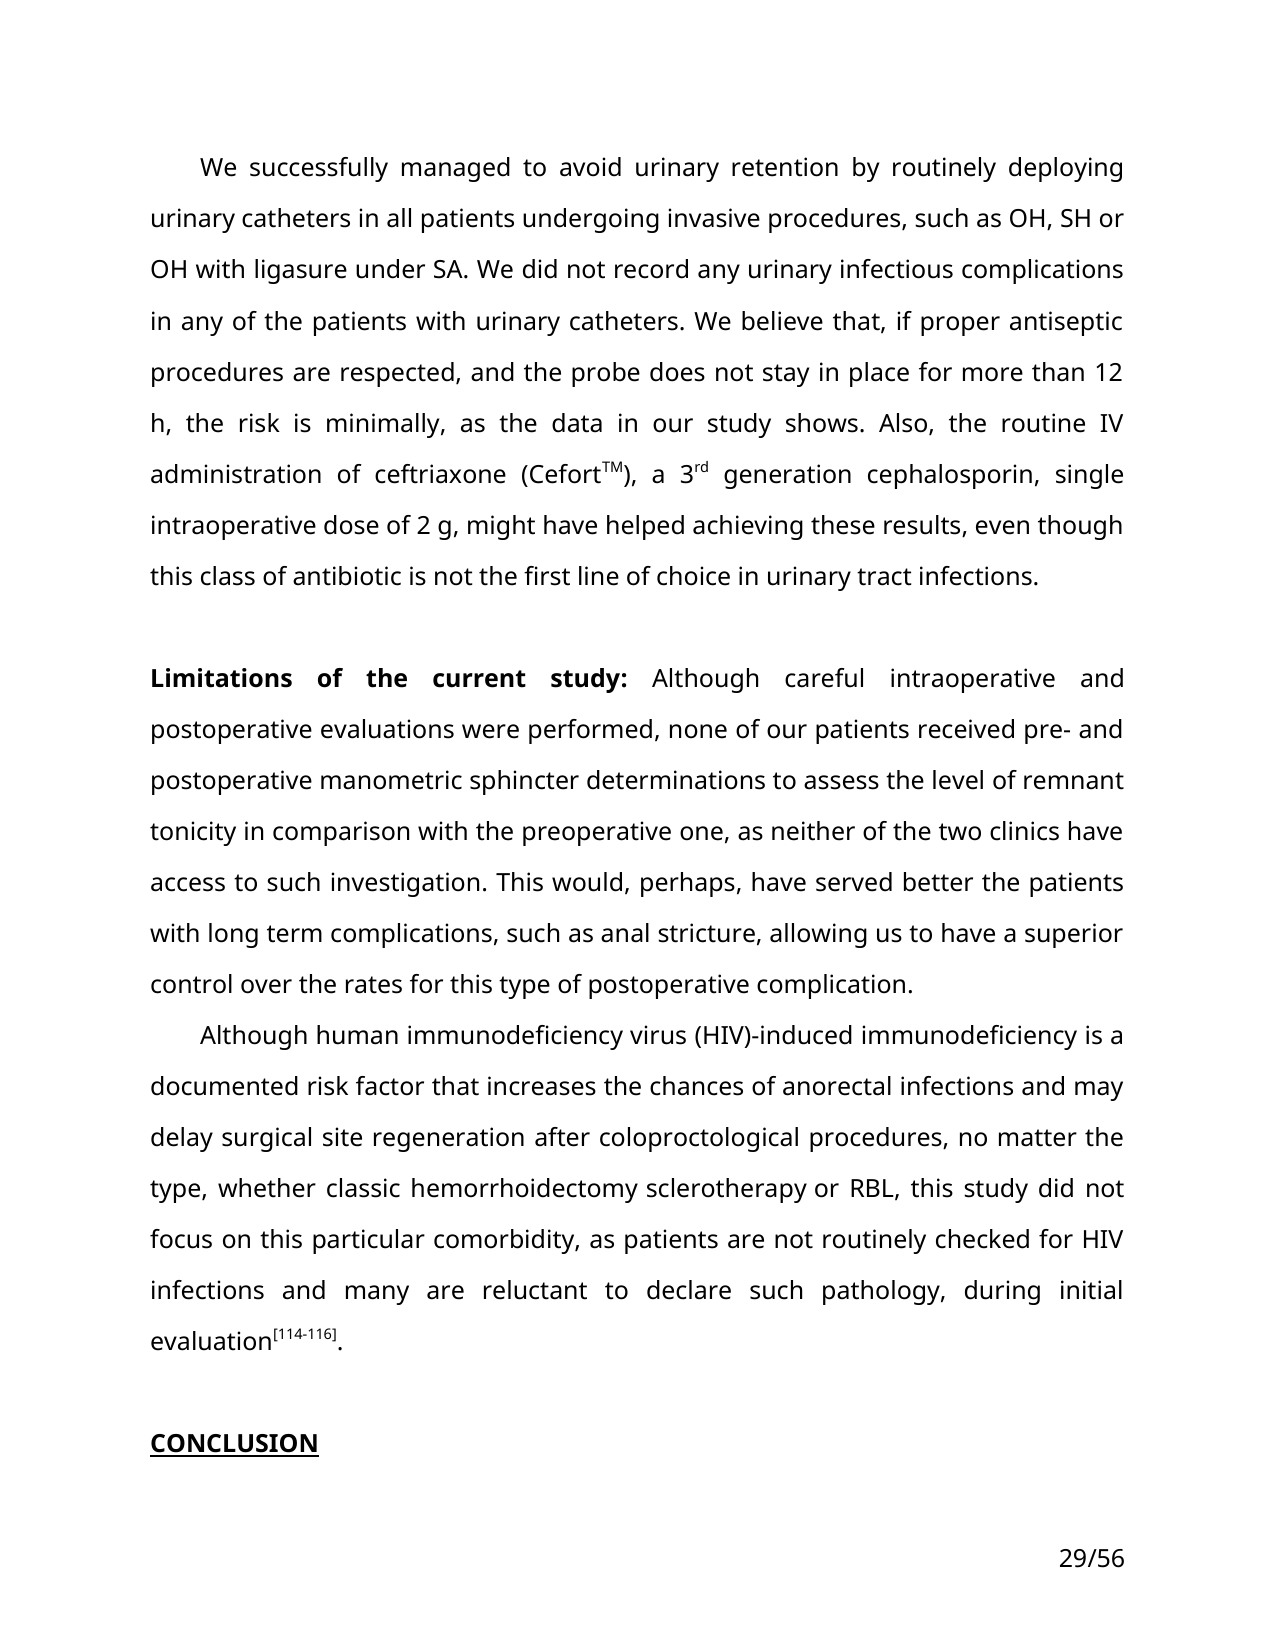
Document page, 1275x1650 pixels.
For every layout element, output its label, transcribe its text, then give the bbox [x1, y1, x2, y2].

text We successfully managed to avoid urinary retention by routinely deploying urinary catheters in all patients undergoing invasive procedures, such as OH, SH or OH with ligasure under SA. We did not record any urinary infectious complications in any of the patients with urinary catheters. We believe that, if proper antiseptic procedures are respected, and the probe does not stay in place for more than 12 h, the risk is minimally, as the data in our study shows. Also, the routine IV administration of ceftriaxone (CefortTM), a 3rd generation cephalosporin, single intraoperative dose of 2 g, might have helped achieving these results, even though this class of antibiotic is not the first line of choice in urinary tract infections. [150, 150, 1125, 592]
text CONCLUSION [150, 1426, 1125, 1460]
text Limitations of the current study: Although careful intraoperative and postoperative evaluations were performed, none of our patients received pre- and postoperative manometric sphincter determinations to assess the level of remnant tonicity in comparison with the preoperative one, as neither of the two clinics have access to such investigation. This would, perhaps, have served better the patients with long term complications, such as anal stricture, allowing us to have a superior control over the rates for this type of postoperative complication. [150, 660, 1125, 1001]
text Although human immunodeficiency virus (HIV)-induced immunodeficiency is a documented risk factor that increases the chances of anorectal infections and may delay surgical site regeneration after coloproctological procedures, no matter the type, whether classic hemorrhoidectomy sclerotherapy or RBL, this study did not focus on this particular comorbidity, as patients are not routinely checked for HIV infections and many are reluctant to declare such pathology, during initial evaluation[114-116]. [150, 1018, 1125, 1358]
